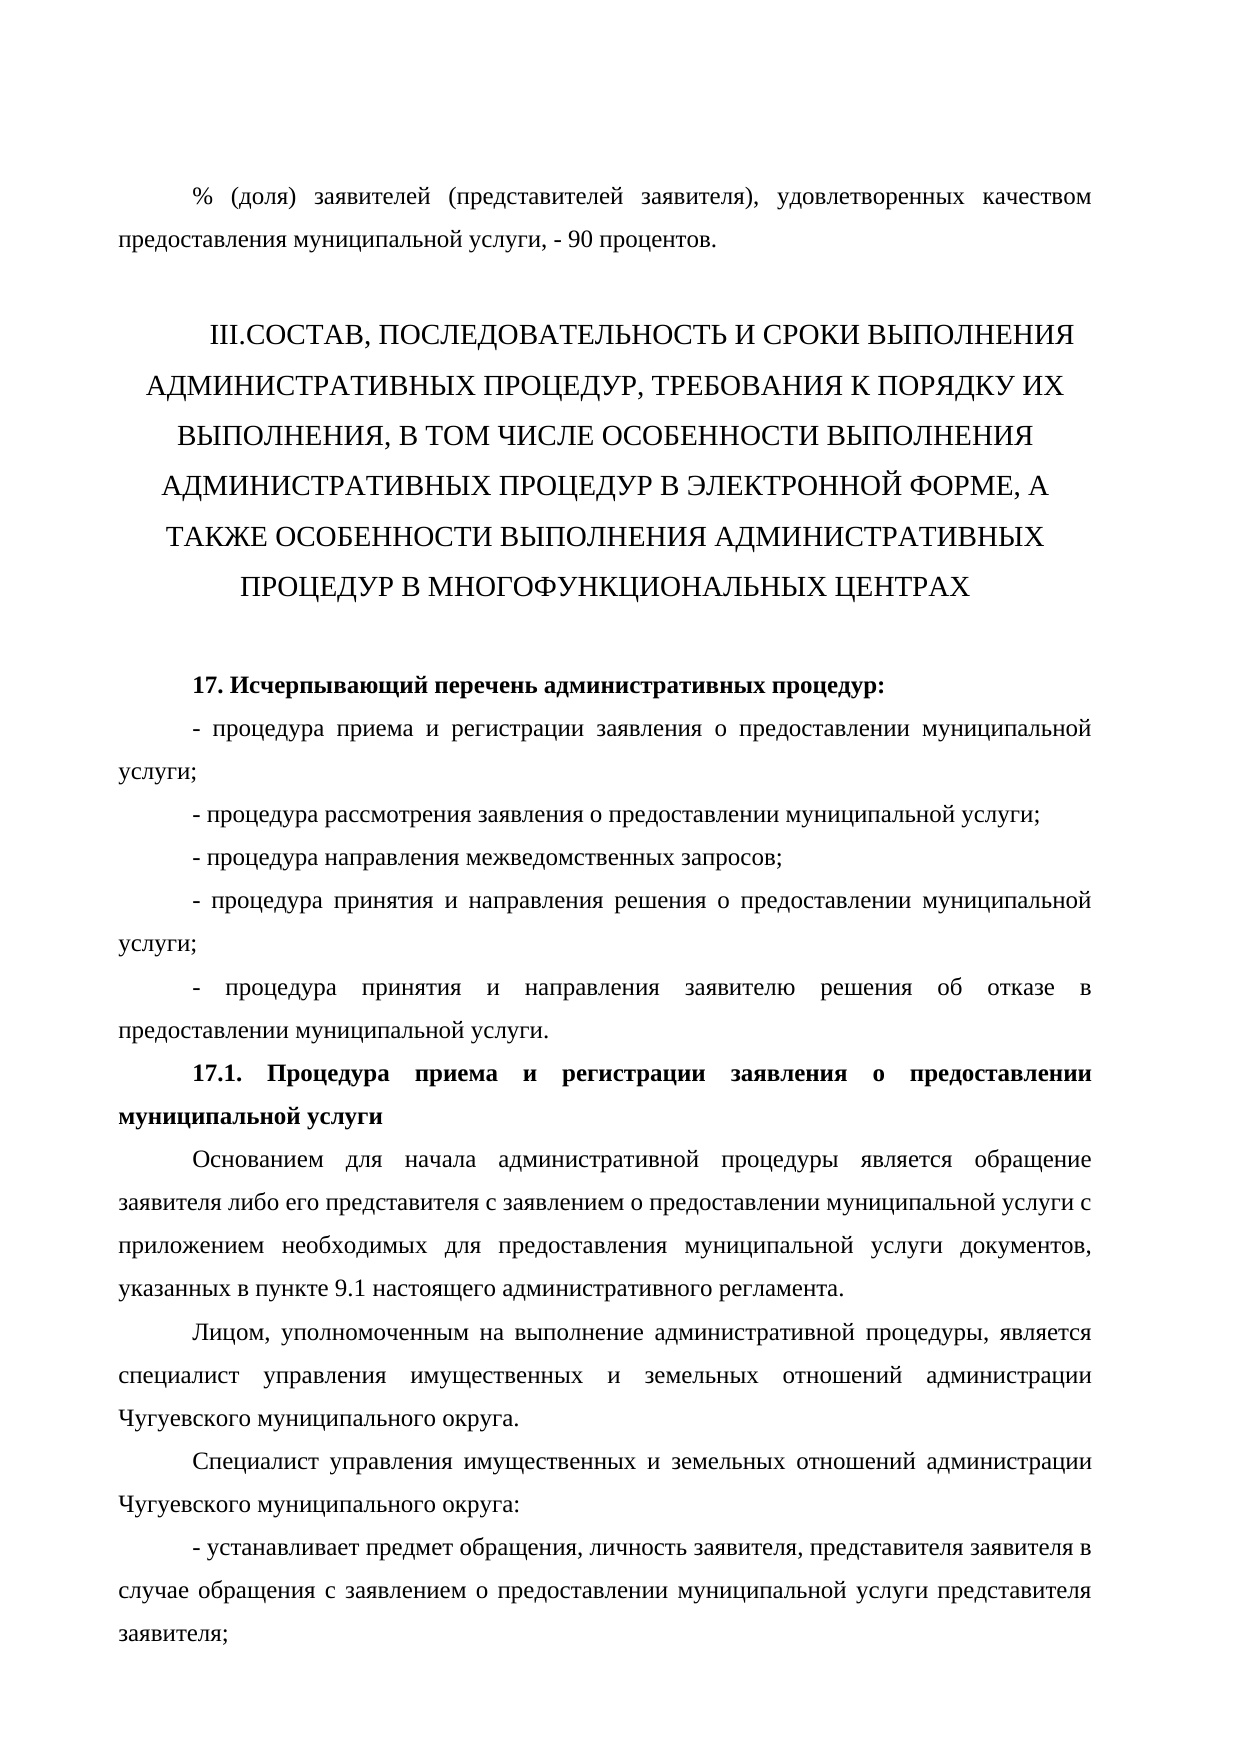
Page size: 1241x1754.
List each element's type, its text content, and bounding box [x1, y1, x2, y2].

text 17. Исчерпывающий перечень административных процедур: [118, 670, 1092, 698]
text III.СОСТАВ, ПОСЛЕДОВАТЕЛЬНОСТЬ И СРОКИ ВЫПОЛНЕНИЯ АДМИНИСТРАТИВНЫХ ПРОЦЕДУР, ТРЕБОВАНИЯ К ПОРЯДКУ ИХ ВЫПОЛНЕНИЯ, В ТОМ ЧИСЛЕ ОСОБЕННОСТИ ВЫПОЛНЕНИЯ АДМИНИСТРАТИВНЫХ ПРОЦЕДУР В ЭЛЕКТРОННОЙ ФОРМЕ, А ТАКЖЕ ОСОБЕННОСТИ ВЫПОЛНЕНИЯ АДМИНИСТРАТИВНЫХ ПРОЦЕДУР В МНОГОФУНКЦИОНАЛЬНЫХ ЦЕНТРАХ [118, 317, 1092, 603]
text 17.1. Процедура приема и регистрации заявления о предоставлении муниципальной услуги [118, 1058, 1092, 1130]
text - процедура приема и регистрации заявления о предоставлении муниципальной услуги; [118, 713, 1092, 785]
text - процедура рассмотрения заявления о предоставлении муниципальной услуги; [118, 799, 1092, 828]
text - устанавливает предмет обращения, личность заявителя, представителя заявителя в случае обращения с заявлением о предоставлении муниципальной услуги представителя заявителя; [118, 1532, 1092, 1647]
text Специалист управления имущественных и земельных отношений администрации Чугуевского муниципального округа: [118, 1446, 1092, 1518]
text Основанием для начала административной процедуры является обращение заявителя либо его представителя с заявлением о предоставлении муниципальной услуги с приложением необходимых для предоставления муниципальной услуги документов, указанных в пункте 9.1 настоящего административного регламента. [118, 1144, 1092, 1302]
text - процедура принятия и направления заявителю решения об отказе в предоставлении муниципальной услуги. [118, 972, 1092, 1043]
text % (доля) заявителей (представителей заявителя), удовлетворенных качеством предоставления муниципальной услуги, - 90 процентов. [118, 181, 1092, 253]
text Лицом, уполномоченным на выполнение административной процедуры, является специалист управления имущественных и земельных отношений администрации Чугуевского муниципального округа. [118, 1317, 1092, 1432]
text - процедура принятия и направления решения о предоставлении муниципальной услуги; [118, 885, 1092, 957]
text - процедура направления межведомственных запросов; [118, 842, 1092, 871]
